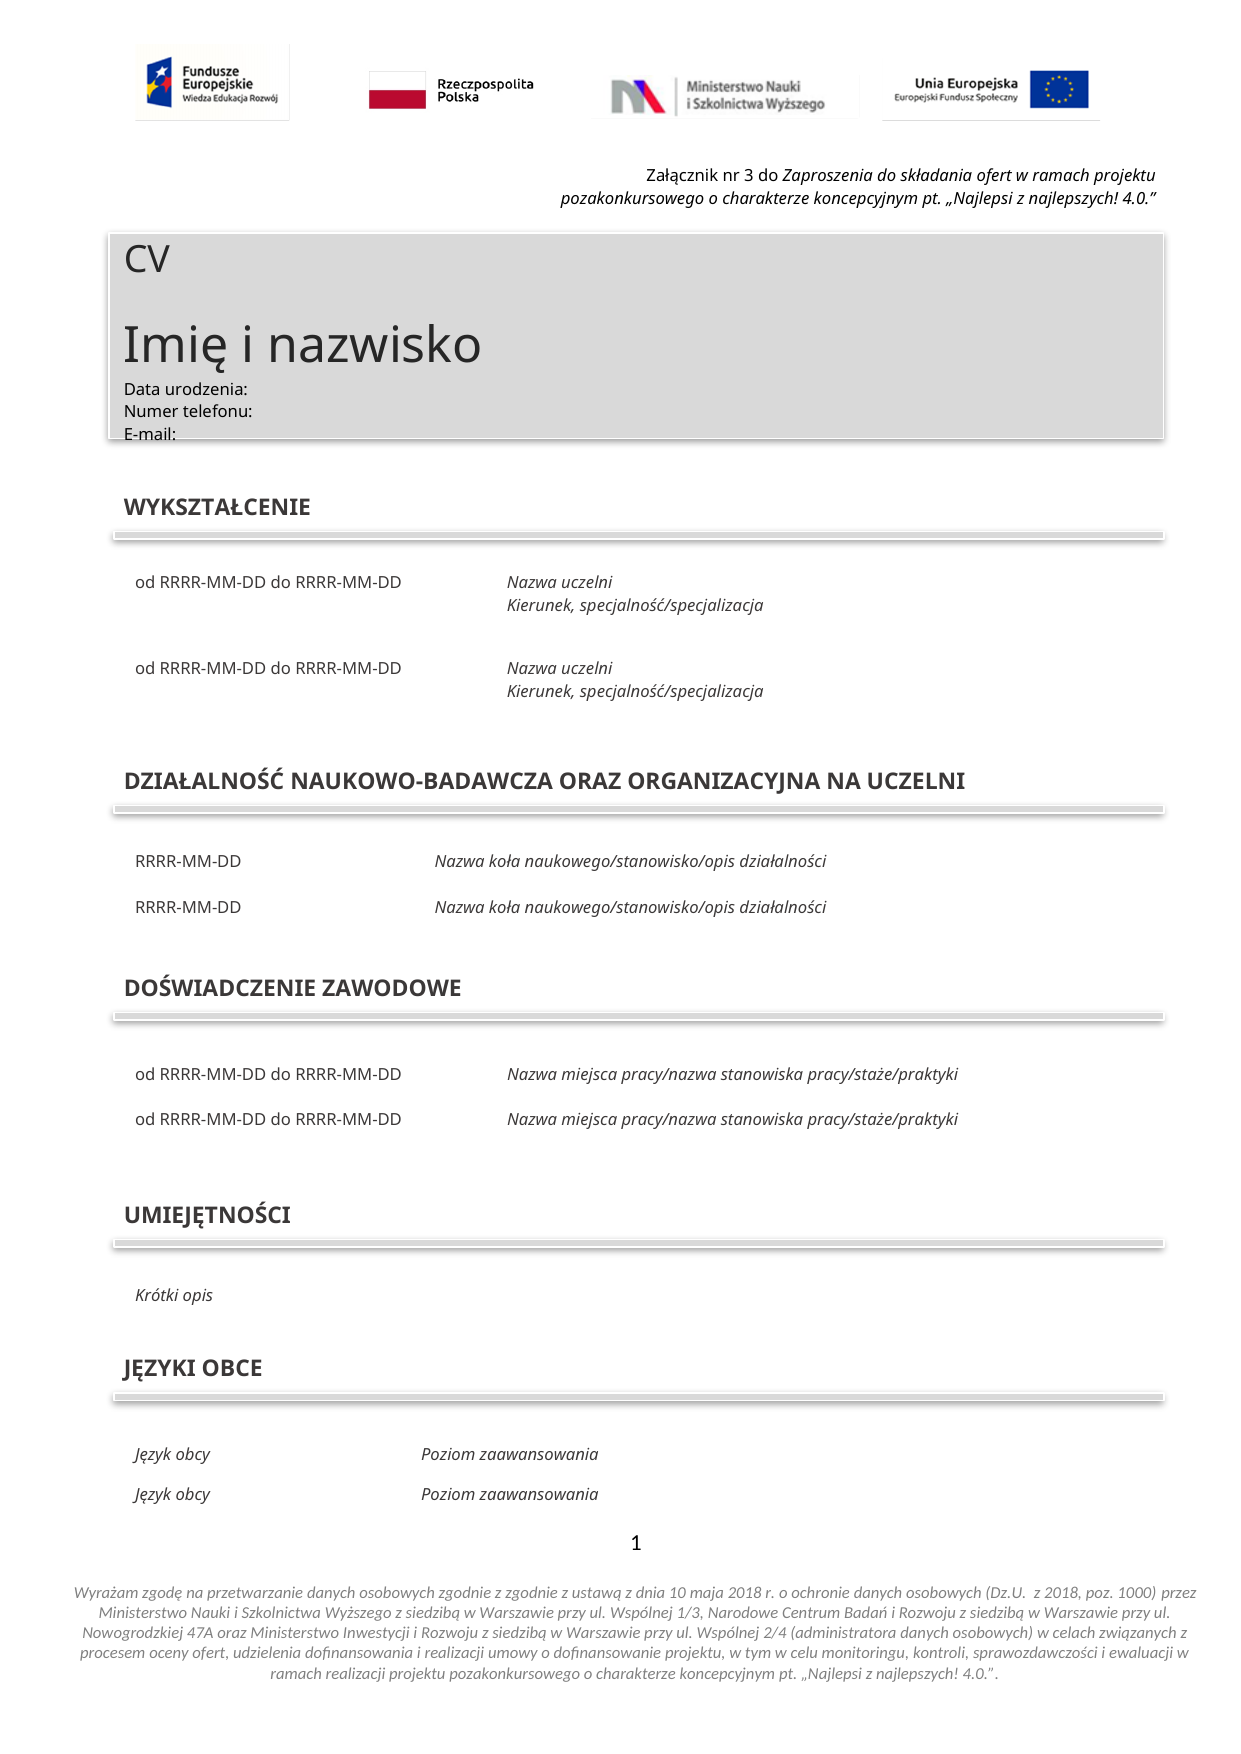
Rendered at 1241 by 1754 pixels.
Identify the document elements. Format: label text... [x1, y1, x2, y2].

table_cell Nazwa miejsca pracy/nazwa stanowiska pracy/staże/praktyki [496, 1108, 1206, 1153]
text Data urodzenia: [123, 377, 1207, 400]
table_header od RRRR-MM-DD do RRRR-MM-DD [124, 571, 495, 657]
table_header Poziom zaawansowania [410, 1443, 1206, 1482]
table_cell Język obcy [124, 1483, 409, 1522]
text Numer telefonu: [123, 400, 1207, 423]
text JĘZYKI OBCE [123, 1352, 1207, 1383]
text E-mail: [123, 423, 1207, 446]
table_cell od RRRR-MM-DD do RRRR-MM-DD [124, 657, 495, 733]
picture [357, 58, 545, 121]
text Załącznik nr 3 do Zaproszenia do składania ofert w ramach projektu pozakonkursowego o charakterze koncepcyjnym pt. „Najlepsi z najlepszych! 4.0.” [64, 163, 1158, 209]
table_header Nazwa koła naukowego/stanowisko/opis działalności [423, 850, 1206, 895]
table_header od RRRR-MM-DD do RRRR-MM-DD [124, 1063, 496, 1108]
table_header Krótki opis [124, 1284, 1206, 1329]
text DOŚWIADCZENIE ZAWODOWE [123, 972, 1207, 1003]
picture [881, 58, 1101, 121]
text CV [123, 233, 1187, 284]
table_header Nazwa uczelni Kierunek, specjalność/specjalizacja [495, 571, 1206, 657]
table_cell Poziom zaawansowania [410, 1483, 1206, 1522]
table_header Język obcy [124, 1443, 409, 1482]
picture [135, 44, 290, 121]
picture [591, 75, 861, 121]
table_header Nazwa miejsca pracy/nazwa stanowiska pracy/staże/praktyki [496, 1063, 1206, 1108]
table_cell Nazwa uczelni Kierunek, specjalność/specjalizacja [495, 657, 1206, 733]
text DZIAŁALNOŚĆ NAUKOWO-BADAWCZA ORAZ ORGANIZACYJNA NA UCZELNI [123, 765, 1207, 796]
table_header RRRR-MM-DD [124, 850, 423, 895]
text Imię i nazwisko [123, 309, 1207, 377]
table_cell od RRRR-MM-DD do RRRR-MM-DD [124, 1108, 496, 1153]
text UMIEJĘTNOŚCI [123, 1199, 1207, 1230]
table_cell Nazwa koła naukowego/stanowisko/opis działalności [423, 895, 1206, 941]
text WYKSZTAŁCENIE [123, 491, 1207, 522]
table_cell RRRR-MM-DD [124, 895, 423, 941]
